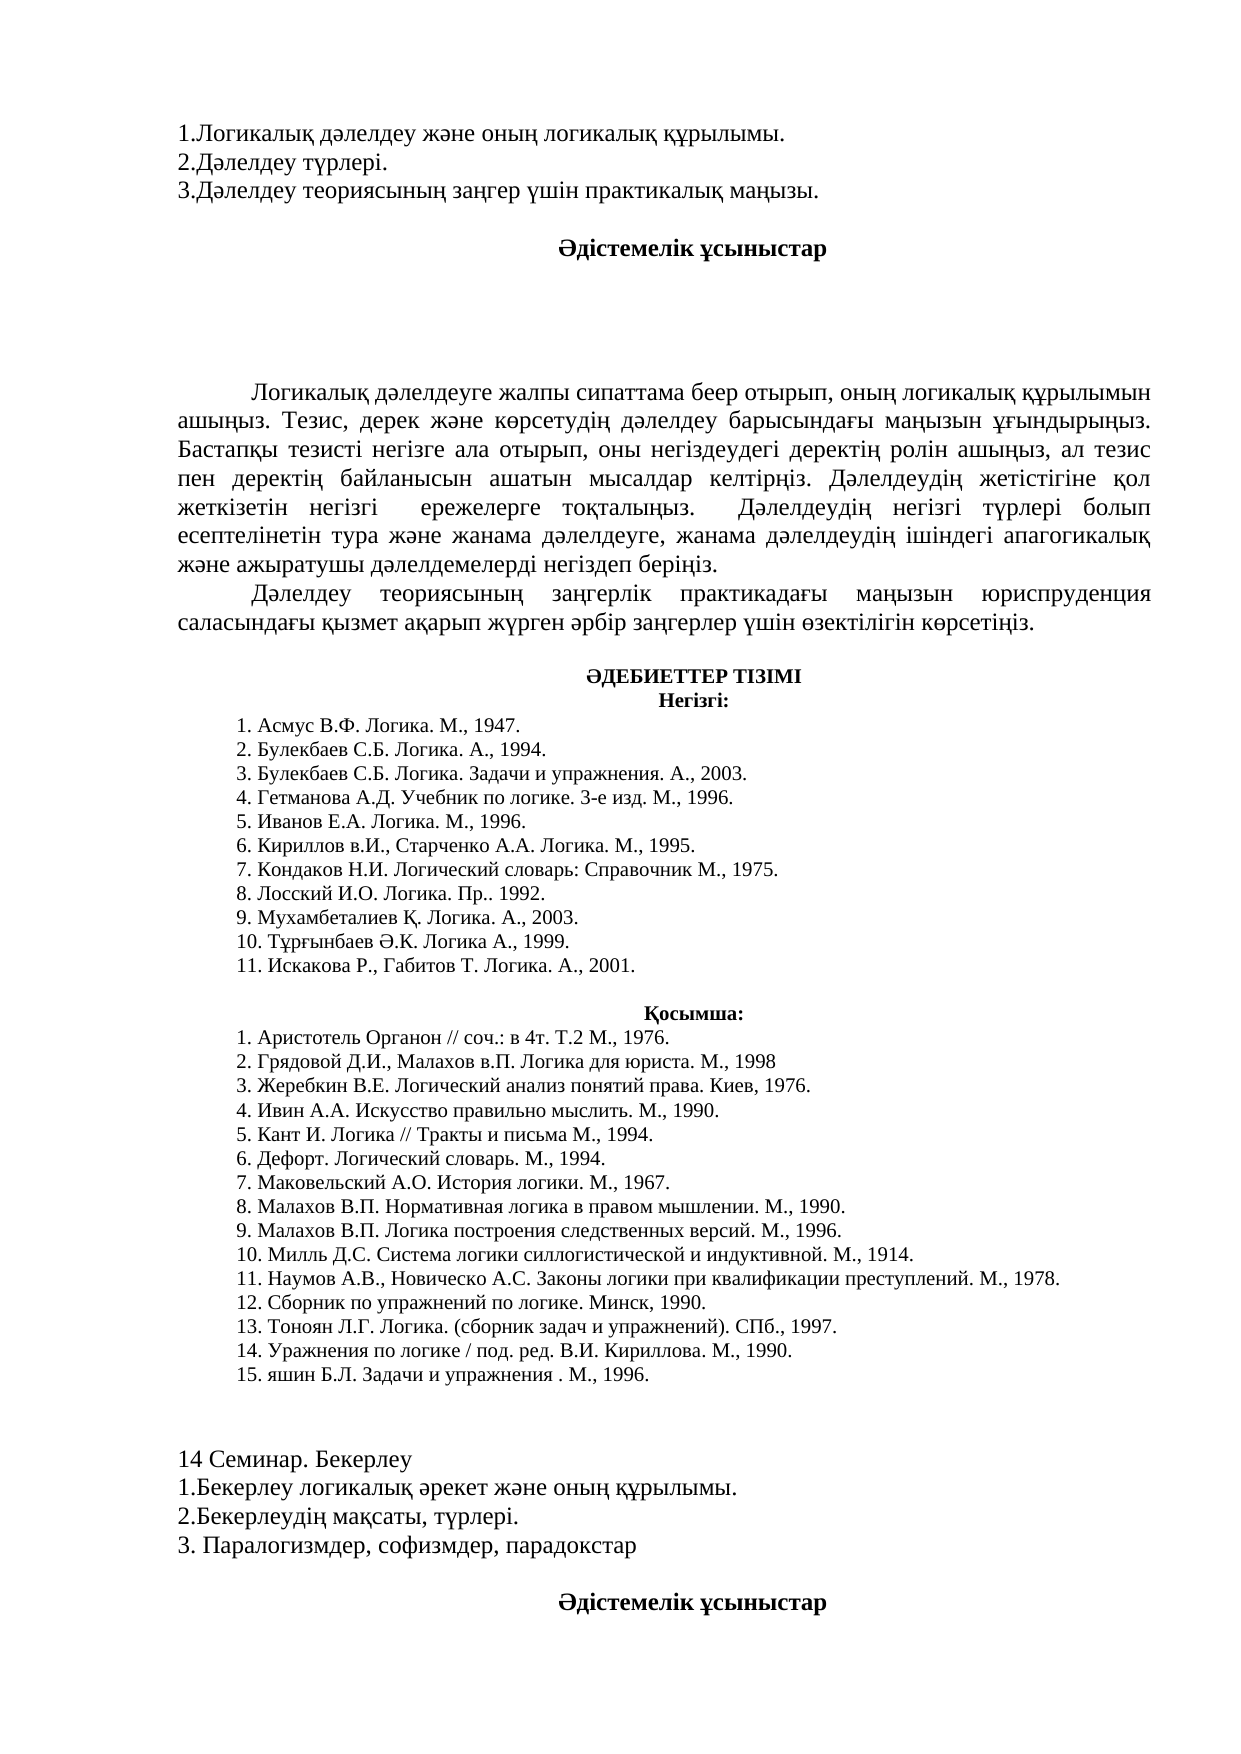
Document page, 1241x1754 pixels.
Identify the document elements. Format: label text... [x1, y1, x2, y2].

text 10. Милль Д.С. Система логики силлогистической и индуктивной. М., 1914. [177, 1242, 1152, 1266]
text Қосымша: [177, 1001, 1152, 1025]
text 15. яшин Б.Л. Задачи и упражнения . М., 1996. [177, 1362, 1152, 1386]
text 3.Дәлелдеу теориясының заңгер үшін практикалық маңызы. [177, 176, 1152, 204]
text 13. Тоноян Л.Г. Логика. (сборник задач и упражнений). СПб., 1997. [177, 1314, 1152, 1338]
text ӘДЕБИЕТТЕР ТІЗІМІ [177, 664, 1152, 688]
text 2. Грядовой Д.И., Малахов в.П. Логика для юриста. М., 1998 [177, 1049, 1152, 1073]
text Негізгі: [177, 688, 1152, 712]
text 1. Аристотель Органон // соч.: в 4т. Т.2 М., 1976. [177, 1025, 1152, 1049]
text 11. Искакова Р., Габитов Т. Логика. А., 2001. [177, 953, 1152, 977]
text 3. Жеребкин В.Е. Логический анализ понятий права. Киев, 1976. [177, 1073, 1152, 1097]
text Дәлелдеу теориясының заңгерлік практикадағы маңызын юриспруденция саласындағы қызмет ақарып жүрген әрбір заңгерлер үшін өзектілігін көрсетіңіз. [177, 578, 1152, 636]
text Логикалық дәлелдеуге жалпы сипаттама беер отырып, оның логикалық құрылымын ашыңыз. Тезис, дерек және көрсетудің дәлелдеу барысындағы маңызын ұғындырыңыз. Бастапқы тезисті негізге ала отырып, оны негіздеудегі деректің ролін ашыңыз, ал тезис пен деректің байланысын ашатын мысалдар келтірңіз. Дәлелдеудің жетістігіне қол жеткізетін негізгі ережелерге тоқталыңыз. Дәлелдеудің негізгі түрлері болып есептелінетін тура және жанама дәлелдеуге, жанама дәлелдеудің ішіндегі апагогикалық және ажыратушы дәлелдемелерді негіздеп беріңіз. [177, 377, 1152, 578]
text Әдістемелік ұсыныстар [177, 233, 1152, 262]
text 9. Малахов В.П. Логика построения следственных версий. М., 1996. [177, 1218, 1152, 1242]
text 3. Булекбаев С.Б. Логика. Задачи и упражнения. А., 2003. [177, 761, 1152, 785]
text 1. Асмус В.Ф. Логика. М., 1947. [177, 712, 1152, 737]
text 14 Семинар. Бекерлеу [177, 1444, 1152, 1472]
text 8. Малахов В.П. Нормативная логика в правом мышлении. М., 1990. [177, 1194, 1152, 1218]
text 12. Сборник по упражнений по логике. Минск, 1990. [177, 1290, 1152, 1314]
text 2. Булекбаев С.Б. Логика. А., 1994. [177, 737, 1152, 761]
text 14. Уражнения по логике / под. ред. В.И. Кириллова. М., 1990. [177, 1338, 1152, 1362]
text 9. Мухамбеталиев Қ. Логика. А., 2003. [177, 905, 1152, 929]
text 8. Лосский И.О. Логика. Пр.. 1992. [177, 881, 1152, 905]
text 3. Паралогизмдер, софизмдер, парадокстар [177, 1530, 1152, 1559]
text 6. Кириллов в.И., Старченко А.А. Логика. М., 1995. [177, 833, 1152, 857]
text 5. Кант И. Логика // Тракты и письма М., 1994. [177, 1122, 1152, 1146]
text 7. Кондаков Н.И. Логический словарь: Справочник М., 1975. [177, 857, 1152, 881]
text 4. Ивин А.А. Искусство правильно мыслить. М., 1990. [177, 1097, 1152, 1122]
text 4. Гетманова А.Д. Учебник по логике. 3-е изд. М., 1996. [177, 785, 1152, 809]
text 6. Дефорт. Логический словарь. М., 1994. [177, 1146, 1152, 1170]
text 1.Бекерлеу логикалық әрекет және оның құрылымы. [177, 1472, 1152, 1501]
text Әдістемелік ұсыныстар [177, 1587, 1152, 1616]
text 2.Дәлелдеу түрлері. [177, 147, 1152, 176]
text 5. Иванов Е.А. Логика. М., 1996. [177, 809, 1152, 833]
text 10. Тұрғынбаев Ә.К. Логика А., 1999. [177, 929, 1152, 953]
text 11. Наумов А.В., Новическо А.С. Законы логики при квалификации преступлений. М., 1978. [177, 1266, 1152, 1290]
text 1.Логикалық дәлелдеу және оның логикалық құрылымы. [177, 118, 1152, 147]
text 7. Маковельский А.О. История логики. М., 1967. [177, 1170, 1152, 1194]
text 2.Бекерлеудің мақсаты, түрлері. [177, 1501, 1152, 1530]
